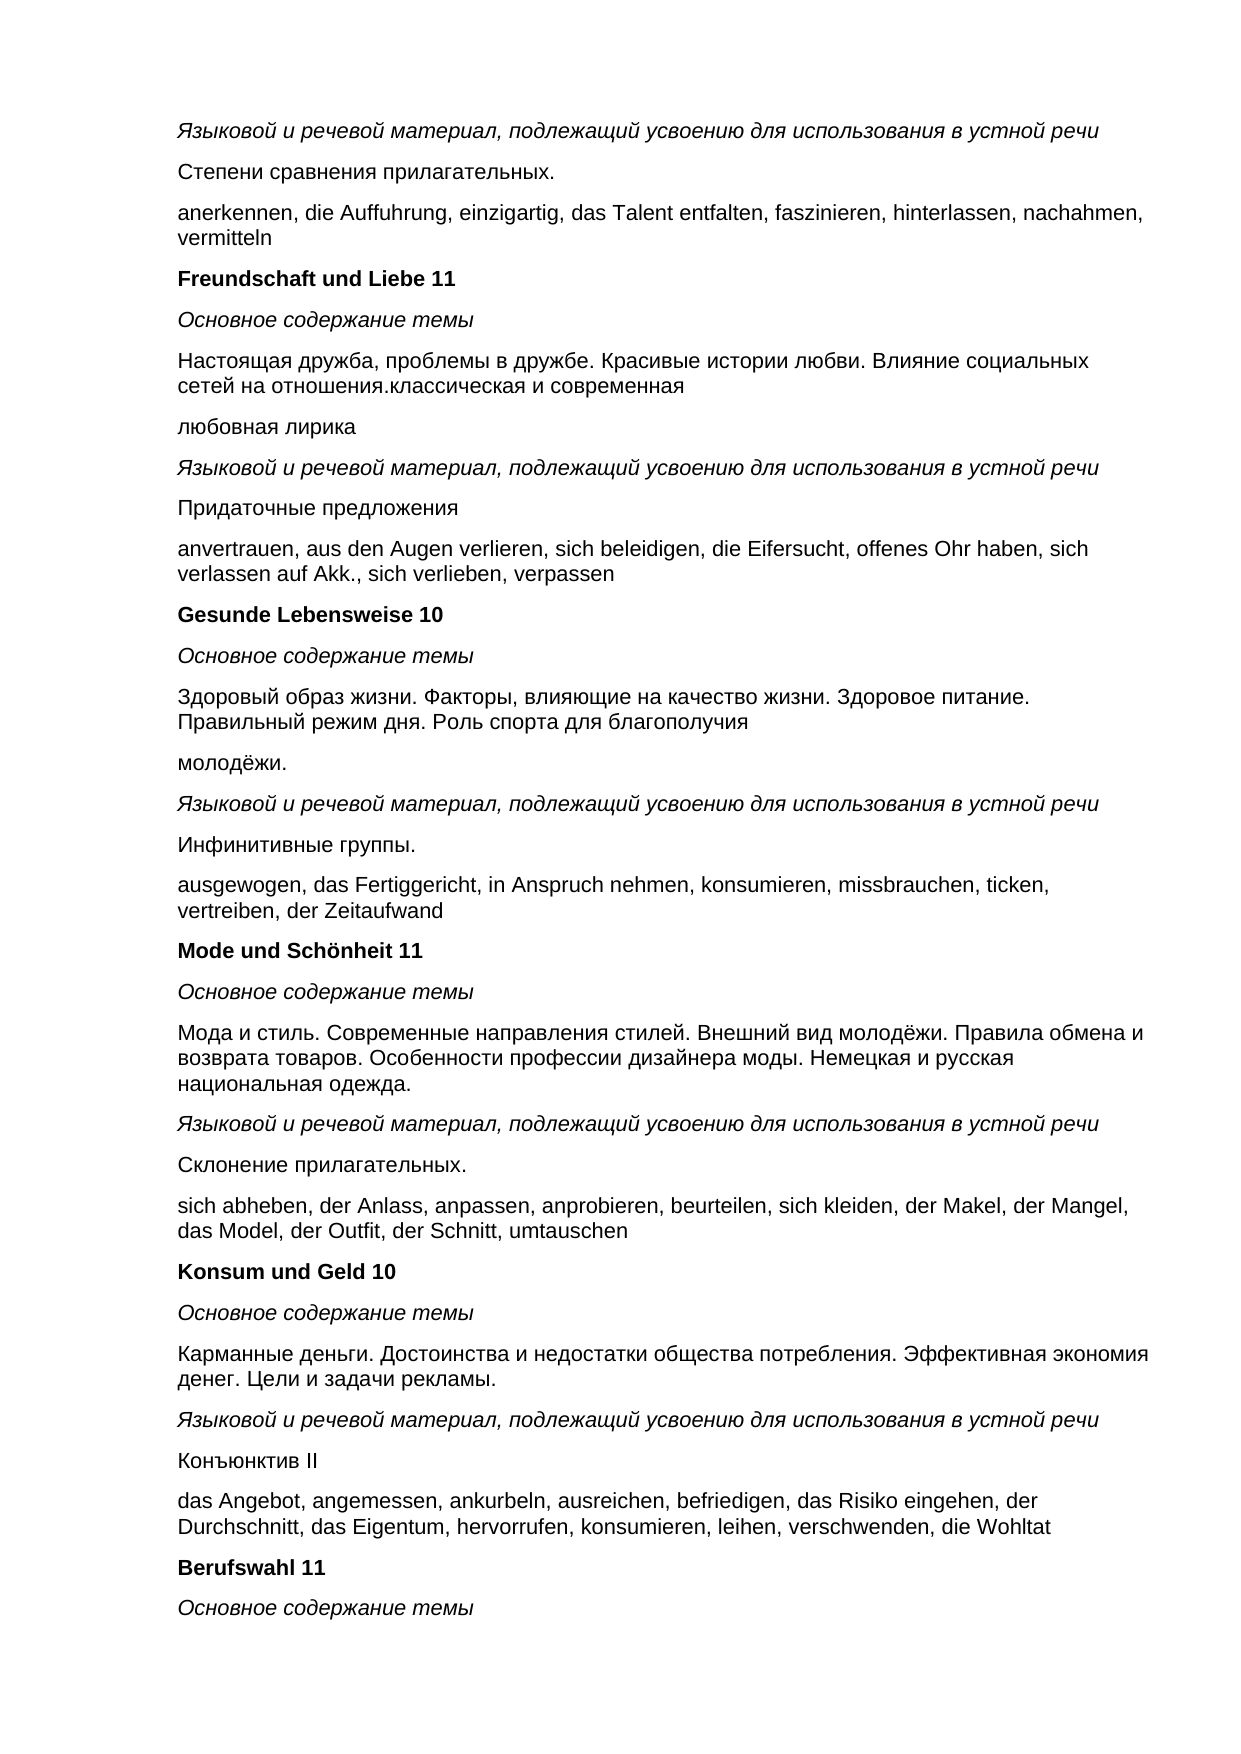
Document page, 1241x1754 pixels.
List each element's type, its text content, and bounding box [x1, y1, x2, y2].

text Здоровый образ жизни. Факторы, влияющие на качество жизни. Здоровое питание. Правильный режим дня. Роль спорта для благополучия [177, 684, 1152, 734]
text Мода и стиль. Современные направления стилей. Внешний вид молодёжи. Правила обмена и возврата товаров. Особенности профессии дизайнера моды. Немецкая и русская национальная одежда. [177, 1020, 1152, 1096]
text Основное содержание темы [177, 979, 1152, 1004]
text Mode und Schönheit 11 [177, 938, 1152, 963]
text Основное содержание темы [177, 643, 1152, 668]
text anerkennen, die Auffuhrung, einzigartig, das Talent entfalten, faszinieren, hinterlassen, nachahmen, vermitteln [177, 200, 1152, 250]
text Freundschaft und Liebe 11 [177, 266, 1152, 291]
text Berufswahl 11 [177, 1554, 1152, 1579]
text Основное содержание темы [177, 307, 1152, 332]
text Инфинитивные группы. [177, 831, 1152, 857]
text молодёжи. [177, 750, 1152, 775]
text Конъюнктив II [177, 1447, 1152, 1473]
text Языковой и речевой материал, подлежащий усвоению для использования в устной речи [177, 454, 1152, 479]
text Придаточные предложения [177, 495, 1152, 520]
text das Angebot, angemessen, ankurbeln, ausreichen, befriedigen, das Risiko eingehen, der Durchschnitt, das Eigentum, hervorrufen, konsumieren, leihen, verschwenden, die Wohltat [177, 1488, 1152, 1539]
text Основное содержание темы [177, 1300, 1152, 1325]
text Языковой и речевой материал, подлежащий усвоению для использования в устной речи [177, 118, 1152, 143]
text Языковой и речевой материал, подлежащий усвоению для использования в устной речи [177, 791, 1152, 816]
text ausgewogen, das Fertiggericht, in Anspruch nehmen, konsumieren, missbrauchen, ticken, vertreiben, der Zeitaufwand [177, 872, 1152, 923]
text Языковой и речевой материал, подлежащий усвоению для использования в устной речи [177, 1111, 1152, 1136]
text Склонение прилагательных. [177, 1152, 1152, 1177]
text anvertrauen, aus den Augen verlieren, sich beleidigen, die Eifersucht, offenes Ohr haben, sich verlassen auf Akk., sich verlieben, verpassen [177, 536, 1152, 586]
text sich abheben, der Anlass, anpassen, anprobieren, beurteilen, sich kleiden, der Makel, der Mangel, das Model, der Outfit, der Schnitt, umtauschen [177, 1193, 1152, 1243]
text Gesunde Lebensweise 10 [177, 602, 1152, 627]
text Карманные деньги. Достоинства и недостатки общества потребления. Эффективная экономия денег. Цели и задачи рекламы. [177, 1341, 1152, 1391]
text Языковой и речевой материал, подлежащий усвоению для использования в устной речи [177, 1407, 1152, 1432]
text Основное содержание темы [177, 1595, 1152, 1620]
text Настоящая дружба, проблемы в дружбе. Красивые истории любви. Влияние социальных сетей на отношения.классическая и современная [177, 347, 1152, 398]
text любовная лирика [177, 413, 1152, 439]
text Konsum und Geld 10 [177, 1259, 1152, 1284]
text Степени сравнения прилагательных. [177, 159, 1152, 184]
